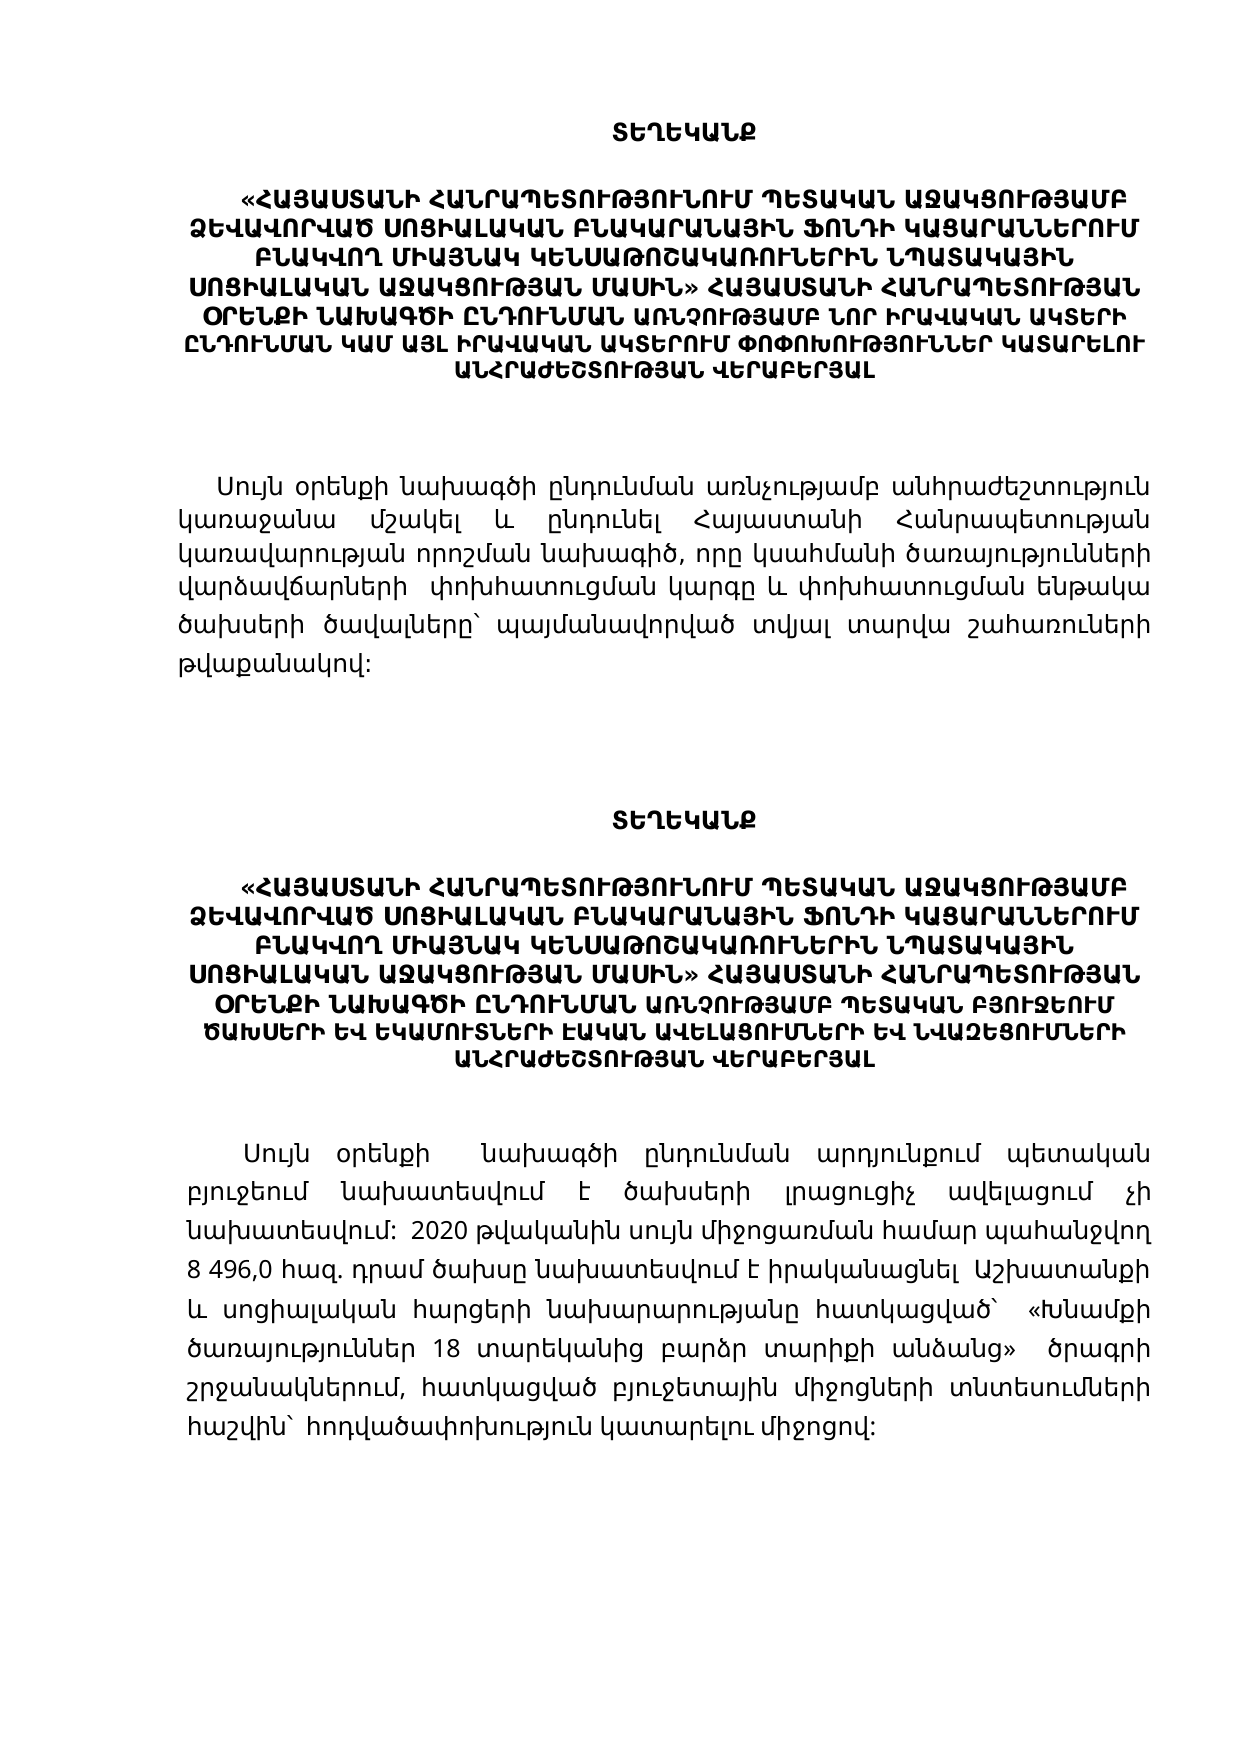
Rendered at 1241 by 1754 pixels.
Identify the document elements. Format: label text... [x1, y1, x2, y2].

text ՏԵՂԵԿԱՆՔ [177, 118, 1152, 147]
text «ՀԱՅԱՍՏԱՆԻ ՀԱՆՐԱՊԵՏՈՒԹՅՈՒՆՈՒՄ ՊԵՏԱԿԱՆ ԱՋԱԿՑՈՒԹՅԱՄԲ ՁԵՎԱՎՈՐՎԱԾ ՍՈՑԻԱԼԱԿԱՆ ԲՆԱԿԱՐԱՆԱՅԻՆ ՖՈՆԴԻ ԿԱՑԱՐԱՆՆԵՐՈՒՄ ԲՆԱԿՎՈՂ ՄԻԱՅՆԱԿ ԿԵՆՍԱԹՈՇԱԿԱՌՈՒՆԵՐԻՆ ՆՊԱՏԱԿԱՅԻՆ ՍՈՑԻԱԼԱԿԱՆ ԱՋԱԿՑՈՒԹՅԱՆ ՄԱՍԻՆ» ՀԱՅԱՍՏԱՆԻ ՀԱՆՐԱՊԵՏՈՒԹՅԱՆ ՕՐԵՆՔԻ ՆԱԽԱԳԾԻ ԸՆԴՈՒՆՄԱՆ ԱՌՆՉՈՒԹՅԱՄԲ ՊԵՏԱԿԱՆ ԲՅՈՒՋԵՈՒՄ ԾԱԽՍԵՐԻ ԵՎ ԵԿԱՄՈՒՏՆԵՐԻ ԷԱԿԱՆ ԱՎԵԼԱՑՈՒՄՆԵՐԻ ԵՎ ՆՎԱԶԵՑՈՒՄՆԵՐԻ ԱՆՀՐԱԺԵՇՏՈՒԹՅԱՆ ՎԵՐԱԲԵՐՅԱԼ [177, 873, 1152, 1072]
text ՏԵՂԵԿԱՆՔ [177, 806, 1152, 835]
text «ՀԱՅԱՍՏԱՆԻ ՀԱՆՐԱՊԵՏՈՒԹՅՈՒՆՈՒՄ ՊԵՏԱԿԱՆ ԱՋԱԿՑՈՒԹՅԱՄԲ ՁԵՎԱՎՈՐՎԱԾ ՍՈՑԻԱԼԱԿԱՆ ԲՆԱԿԱՐԱՆԱՅԻՆ ՖՈՆԴԻ ԿԱՑԱՐԱՆՆԵՐՈՒՄ ԲՆԱԿՎՈՂ ՄԻԱՅՆԱԿ ԿԵՆՍԱԹՈՇԱԿԱՌՈՒՆԵՐԻՆ ՆՊԱՏԱԿԱՅԻՆ ՍՈՑԻԱԼԱԿԱՆ ԱՋԱԿՑՈՒԹՅԱՆ ՄԱՍԻՆ» ՀԱՅԱՍՏԱՆԻ ՀԱՆՐԱՊԵՏՈՒԹՅԱՆ ՕՐԵՆՔԻ ՆԱԽԱԳԾԻ ԸՆԴՈՒՆՄԱՆ ԱՌՆՉՈՒԹՅԱՄԲ ՆՈՐ ԻՐԱՎԱԿԱՆ ԱԿՏԵՐԻ ԸՆԴՈՒՆՄԱՆ ԿԱՄ ԱՅԼ ԻՐԱՎԱԿԱՆ ԱԿՏԵՐՈՒՄ ՓՈՓՈԽՈՒԹՅՈՒՆՆԵՐ ԿԱՏԱՐԵԼՈՒ ԱՆՀՐԱԺԵՇՏՈՒԹՅԱՆ ՎԵՐԱԲԵՐՅԱԼ [177, 185, 1152, 384]
text Սույն օրենքի նախագծի ընդունման առնչությամբ անհրաժեշտություն կառաջանա մշակել և ընդունել Հայաստանի Հանրապետության կառավարության որոշման նախագիծ, որը կսահմանի ծառայությունների վարձավճարների փոխհատուցման կարգը և փոխհատուցման ենթակա ծախսերի ծավալները՝ պայմանավորված տվյալ տարվա շահառուների թվաքանակով: [177, 472, 1152, 680]
text Սույն օրենքի նախագծի ընդունման արդյունքում պետական բյուջեում նախատեսվում է ծախսերի լրացուցիչ ավելացում չի նախատեսվում: 2020 թվականին սույն միջոցառման համար պահանջվող 8 496,0 հազ. դրամ ծախսը նախատեսվում է իրականացնել Աշխատանքի և սոցիալական հարցերի նախարարությանը հատկացված՝ «Խնամքի ծառայություններ 18 տարեկանից բարձր տարիքի անձանց» ծրագրի շրջանակներում, հատկացված բյուջետային միջոցների տնտեսումների հաշվին՝ հոդվածափոխություն կատարելու միջոցով: [187, 1139, 1152, 1443]
